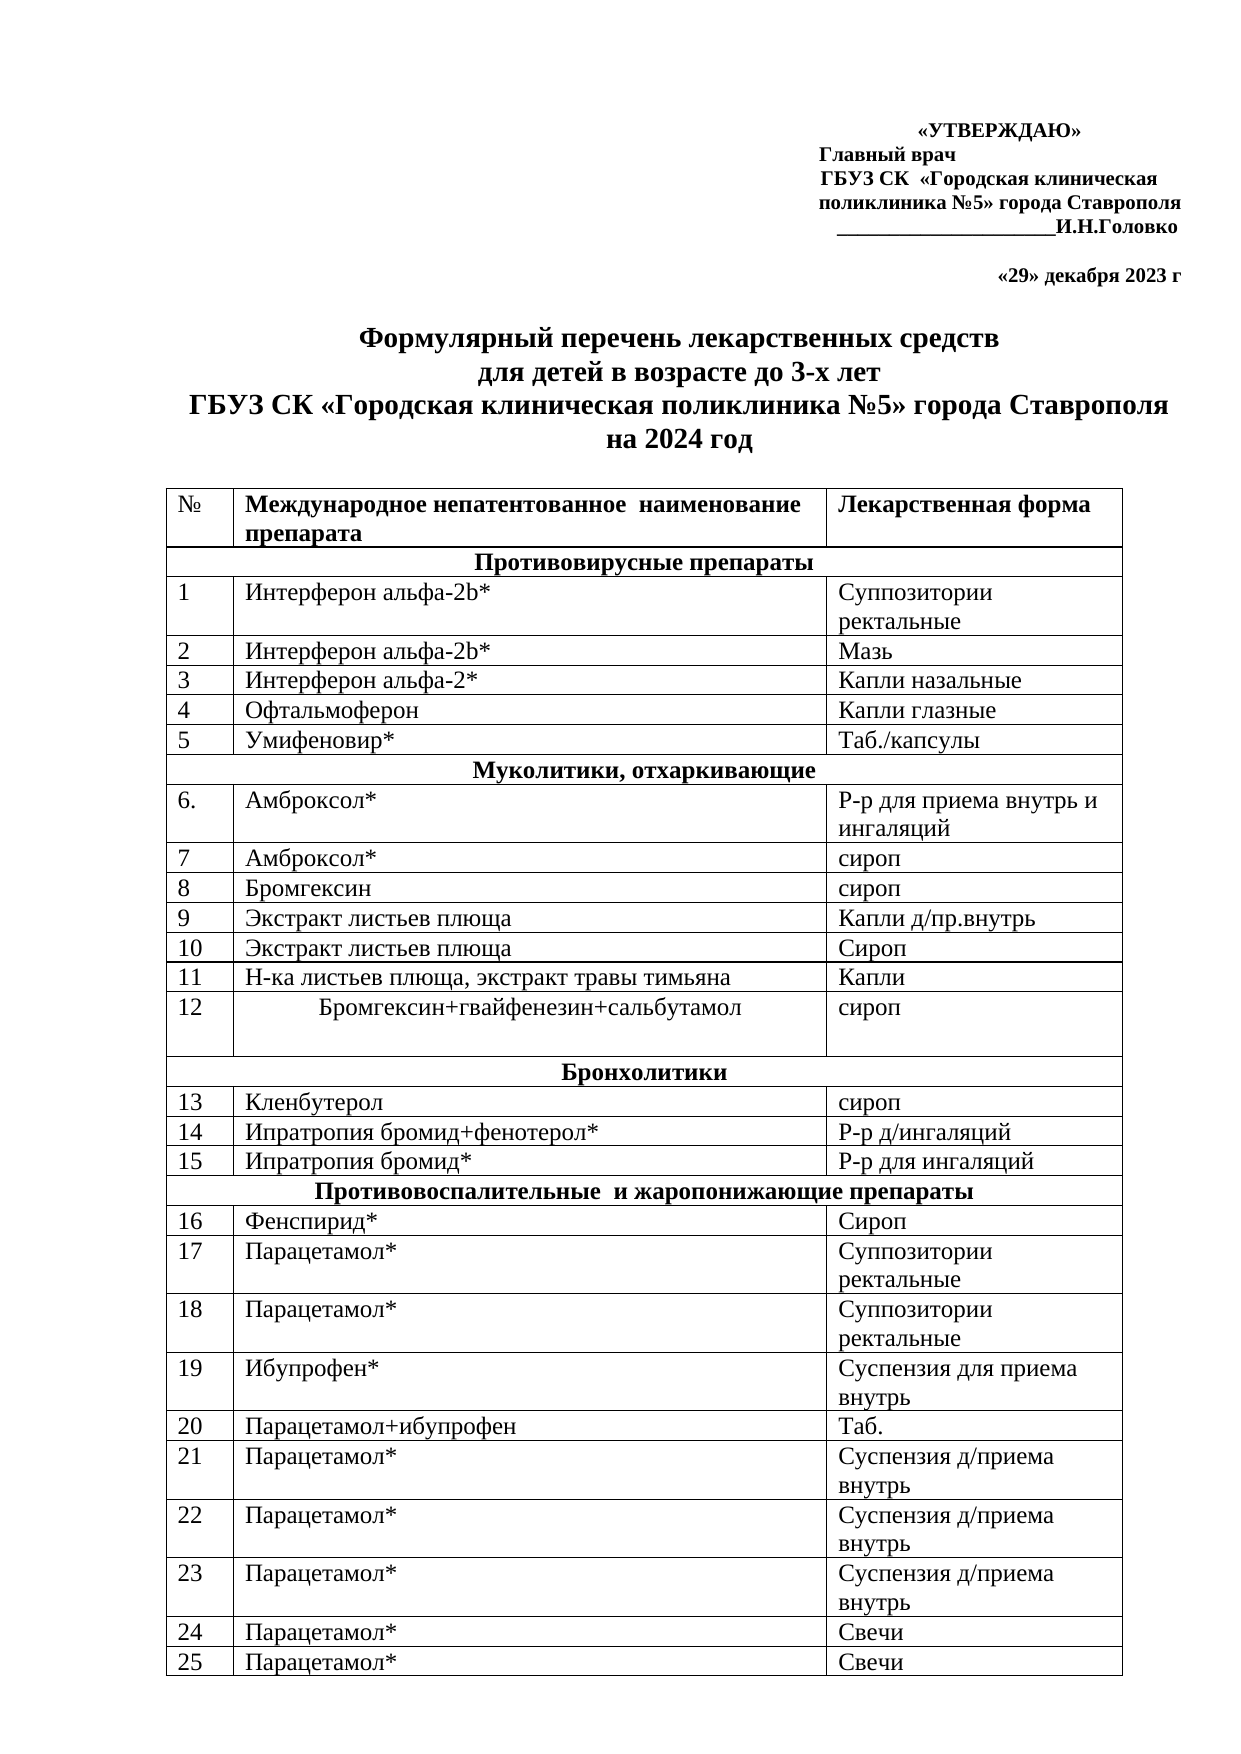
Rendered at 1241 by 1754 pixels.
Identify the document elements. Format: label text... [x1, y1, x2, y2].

table_cell Парацетамол* [234, 1441, 826, 1499]
table_header Лекарственная форма [827, 489, 1122, 546]
table_cell 8 [167, 873, 233, 902]
table_cell 22 [167, 1500, 233, 1557]
table_cell сироп [827, 873, 1122, 902]
table_cell Р-р для ингаляций [827, 1146, 1122, 1175]
table_cell Капли д/пр.внутрь [827, 903, 1122, 932]
table_cell 18 [167, 1294, 233, 1352]
table_cell Суспензия д/приема внутрь [827, 1500, 1122, 1557]
table_cell Кленбутерол [234, 1087, 826, 1116]
table_cell Суспензия д/приема внутрь [827, 1558, 1122, 1616]
table_cell Сироп [827, 1206, 1122, 1235]
table_cell Р-р для приема внутрь и ингаляций [827, 785, 1122, 842]
text для детей в возрасте до 3-х лет [177, 354, 1181, 387]
table_cell Н-ка листьев плюща, экстракт травы тимьяна [234, 963, 826, 991]
table_cell Экстракт листьев плюща [234, 903, 826, 932]
table_cell Умифеновир* [234, 725, 826, 754]
table_cell Парацетамол* [234, 1617, 826, 1646]
table_cell 4 [167, 695, 233, 724]
text _____________________И.Н.Головко [177, 214, 1181, 238]
table_cell сироп [827, 843, 1122, 872]
table_cell 15 [167, 1146, 233, 1175]
table_cell Противовирусные препараты [167, 548, 1122, 576]
table_cell Парацетамол* [234, 1236, 826, 1293]
table_cell Парацетамол* [234, 1294, 826, 1352]
table_cell 25 [167, 1647, 233, 1675]
table_cell 23 [167, 1558, 233, 1616]
text на 2024 год [177, 421, 1181, 454]
table_cell Суппозитории ректальные [827, 1294, 1122, 1352]
table_cell Амброксол* [234, 843, 826, 872]
table_cell Ипратропия бромид+фенотерол* [234, 1117, 826, 1145]
table_cell 9 [167, 903, 233, 932]
table_cell сироп [827, 992, 1122, 1056]
text «29» декабря 2023 г [177, 262, 1181, 287]
table_cell 5 [167, 725, 233, 754]
table_cell Суспензия для приема внутрь [827, 1353, 1122, 1410]
table_cell 19 [167, 1353, 233, 1410]
table_cell Парацетамол+ибупрофен [234, 1411, 826, 1440]
table_cell 21 [167, 1441, 233, 1499]
table_cell 12 [167, 992, 233, 1056]
text ГБУЗ СК «Городская клиническая [177, 166, 1181, 190]
table_cell Р-р д/ингаляций [827, 1117, 1122, 1145]
table_cell Парацетамол* [234, 1558, 826, 1616]
table_cell Таб./капсулы [827, 725, 1122, 754]
table_cell Офтальмоферон [234, 695, 826, 724]
table_cell Противовоспалительные и жаропонижающие препараты [167, 1176, 1122, 1205]
table_cell сироп [827, 1087, 1122, 1116]
table_cell Ибупрофен* [234, 1353, 826, 1410]
table_cell Суппозитории ректальные [827, 1236, 1122, 1293]
table_cell Таб. [827, 1411, 1122, 1440]
table_cell 10 [167, 933, 233, 961]
table_cell 24 [167, 1617, 233, 1646]
table_cell Амброксол* [234, 785, 826, 842]
table_cell Интерферон альфа-2b* [234, 577, 826, 635]
table_cell 17 [167, 1236, 233, 1293]
table_cell Фенспирид* [234, 1206, 826, 1235]
table_cell Суспензия д/приема внутрь [827, 1441, 1122, 1499]
table_cell Муколитики, отхаркивающие [167, 755, 1122, 784]
table_cell Интерферон альфа-2* [234, 666, 826, 694]
table_cell Экстракт листьев плюща [234, 933, 826, 961]
table_cell 11 [167, 963, 233, 991]
table_cell Свечи [827, 1617, 1122, 1646]
table_header № [167, 489, 233, 546]
table_cell 14 [167, 1117, 233, 1145]
table_cell Капли глазные [827, 695, 1122, 724]
table_cell 7 [167, 843, 233, 872]
table_cell Бронхолитики [167, 1057, 1122, 1086]
table_cell 16 [167, 1206, 233, 1235]
table_cell 3 [167, 666, 233, 694]
table_cell Суппозитории ректальные [827, 577, 1122, 635]
table_cell 13 [167, 1087, 233, 1116]
table_cell Мазь [827, 636, 1122, 664]
text Формулярный перечень лекарственных средств [177, 320, 1181, 354]
text «УТВЕРЖДАЮ» [177, 118, 1181, 142]
table_cell 6. [167, 785, 233, 842]
table_header Международное непатентованное наименование препарата [234, 489, 826, 546]
table_cell Капли [827, 963, 1122, 991]
table_cell Интерферон альфа-2b* [234, 636, 826, 664]
table_cell Бромгексин [234, 873, 826, 902]
text Главный врач [177, 142, 1181, 166]
table_cell Бромгексин+гвайфенезин+сальбутамол [234, 992, 826, 1056]
table_cell 2 [167, 636, 233, 664]
table_cell Сироп [827, 933, 1122, 961]
table_cell Ипратропия бромид* [234, 1146, 826, 1175]
table_cell Парацетамол* [234, 1647, 826, 1675]
table_cell Парацетамол* [234, 1500, 826, 1557]
text поликлиника №5» города Ставрополя [177, 190, 1181, 214]
table_cell Свечи [827, 1647, 1122, 1675]
table_cell 1 [167, 577, 233, 635]
table_cell 20 [167, 1411, 233, 1440]
text ГБУЗ СК «Городская клиническая поликлиника №5» города Ставрополя [177, 387, 1181, 421]
table_cell Капли назальные [827, 666, 1122, 694]
